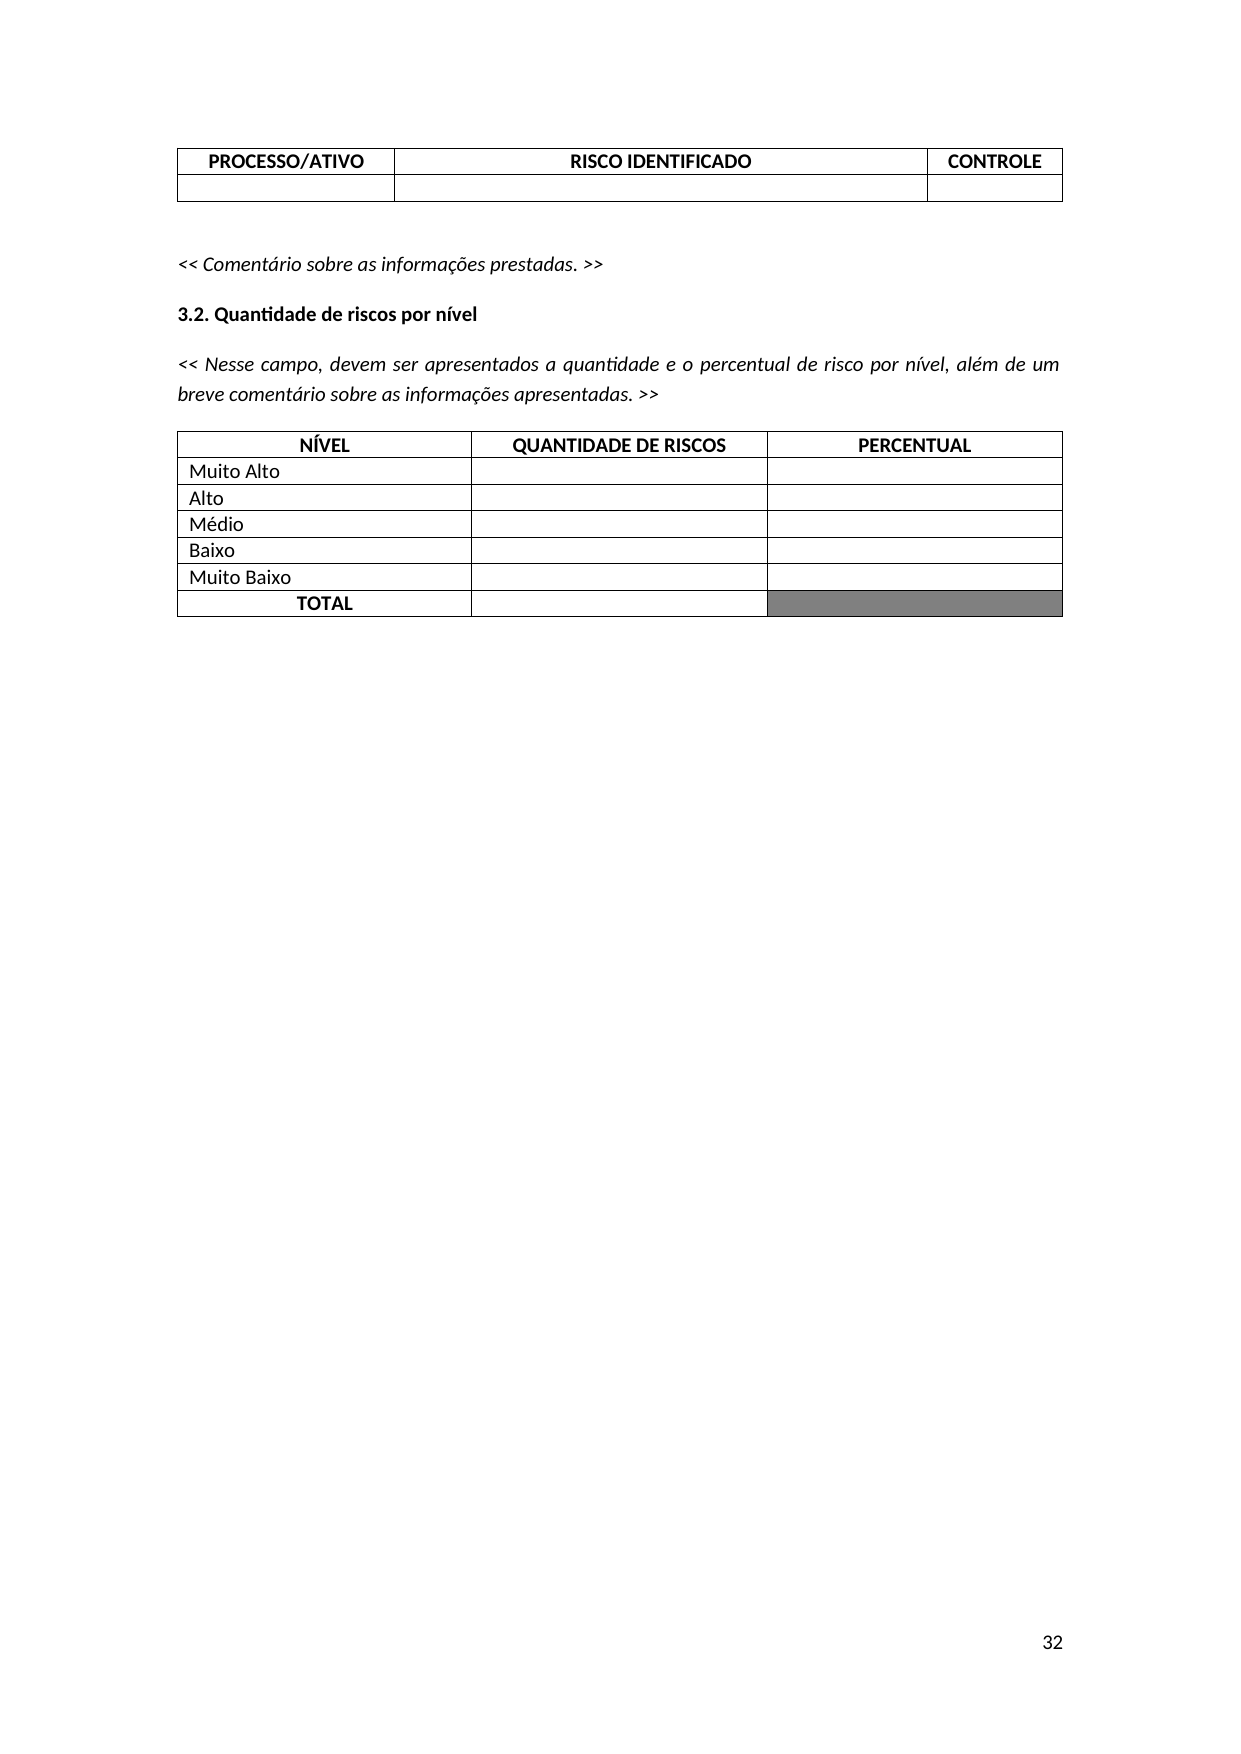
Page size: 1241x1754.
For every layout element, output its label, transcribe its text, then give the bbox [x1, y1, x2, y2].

table_cell Muito Alto [178, 458, 471, 484]
table_cell [472, 458, 767, 484]
table_header QUANTIDADE DE RISCOS [472, 432, 767, 457]
table_cell [768, 591, 1062, 616]
table_cell [472, 564, 767, 589]
text << Comentário sobre as informações prestadas. >> [177, 252, 1063, 277]
table_cell [472, 485, 767, 510]
table_header PERCENTUAL [768, 432, 1062, 457]
table_header CONTROLE [928, 149, 1062, 174]
table_header PROCESSO/ATIVO [178, 149, 394, 174]
table_cell [768, 511, 1062, 537]
table_cell TOTAL [178, 591, 471, 616]
table_cell Baixo [178, 538, 471, 563]
table_cell [928, 175, 1062, 201]
table_cell [395, 175, 927, 201]
text 3.2. Quantidade de riscos por nível [177, 302, 1063, 327]
text << Nesse campo, devem ser apresentados a quantidade e o percentual de risco por nível, além de um breve comentário sobre as informações apresentadas. >> [177, 352, 1063, 406]
table_cell [472, 591, 767, 616]
table_cell [768, 538, 1062, 563]
table_cell Alto [178, 485, 471, 510]
table_header RISCO IDENTIFICADO [395, 149, 927, 174]
table_cell [178, 175, 394, 201]
table_cell [768, 458, 1062, 484]
table_header NÍVEL [178, 432, 471, 457]
table_cell [768, 485, 1062, 510]
table_cell [472, 538, 767, 563]
table_cell Médio [178, 511, 471, 537]
table_cell [768, 564, 1062, 589]
table_cell [472, 511, 767, 537]
table_cell Muito Baixo [178, 564, 471, 589]
